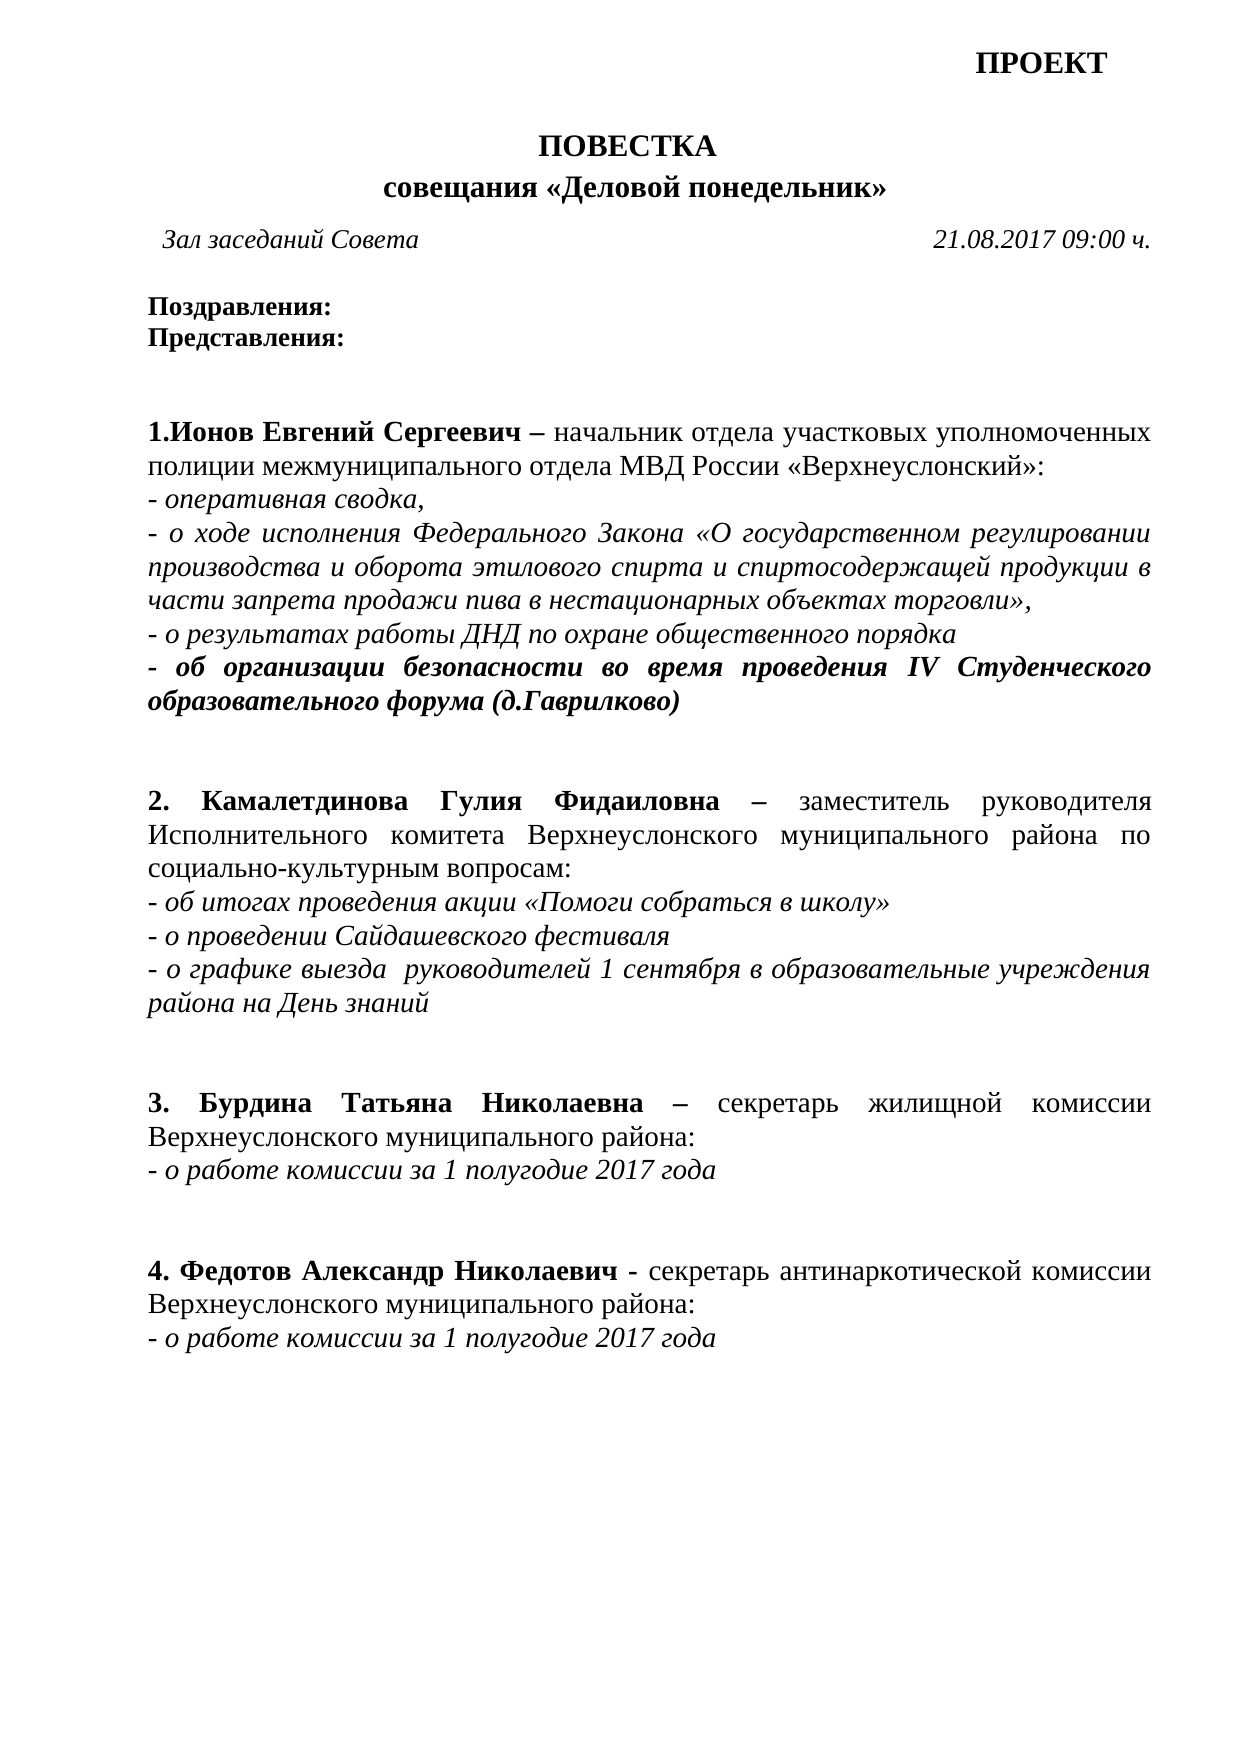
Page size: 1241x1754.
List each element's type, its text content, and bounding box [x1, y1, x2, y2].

text ПРОЕКТ [148, 44, 1107, 80]
text - о ходе исполнения Федерального Закона «О государственном регулировании производства и оборота этилового спирта и спиртосодержащей продукции в части запрета продажи пива в нестационарных объектах торговли», [148, 515, 1152, 616]
text совещания «Деловой понедельник» [162, 168, 1107, 204]
text - о проведении Сайдашевского фестиваля [148, 918, 1152, 951]
text - о работе комиссии за 1 полугодие 2017 года [148, 1152, 1152, 1186]
text 3. Бурдина Татьяна Николаевна – секретарь жилищной комиссии Верхнеуслонского муниципального района: [148, 1085, 1152, 1152]
text 1.Ионов Евгений Сергеевич – начальник отдела участковых уполномоченных полиции межмуниципального отдела МВД России «Верхнеуслонский»: [148, 414, 1152, 482]
text - об организации безопасности во время проведения IV Студенческого образовательного форума (д.Гаврилково) [148, 649, 1152, 716]
text Представления: [148, 321, 1152, 352]
text - оперативная сводка, [148, 482, 1152, 515]
text - о графике выезда руководителей 1 сентября в образовательные учреждения района на День знаний [148, 951, 1152, 1018]
text - о работе комиссии за 1 полугодие 2017 года [148, 1320, 1152, 1354]
text - о результатах работы ДНД по охране общественного порядка [148, 616, 1152, 649]
text ПОВЕСТКА [148, 127, 1107, 163]
text 2. Камалетдинова Гулия Фидаиловна – заместитель руководителя Исполнительного комитета Верхнеуслонского муниципального района по социально-культурным вопросам: [148, 783, 1152, 884]
text - об итогах проведения акции «Помоги собраться в школу» [148, 884, 1152, 918]
text 4. Федотов Александр Николаевич - секретарь антинаркотической комиссии Верхнеуслонского муниципального района: [148, 1253, 1152, 1320]
text Поздравления: [148, 290, 1152, 321]
text Зал заседаний Совета 21.08.2017 09:00 ч. [162, 223, 1167, 254]
